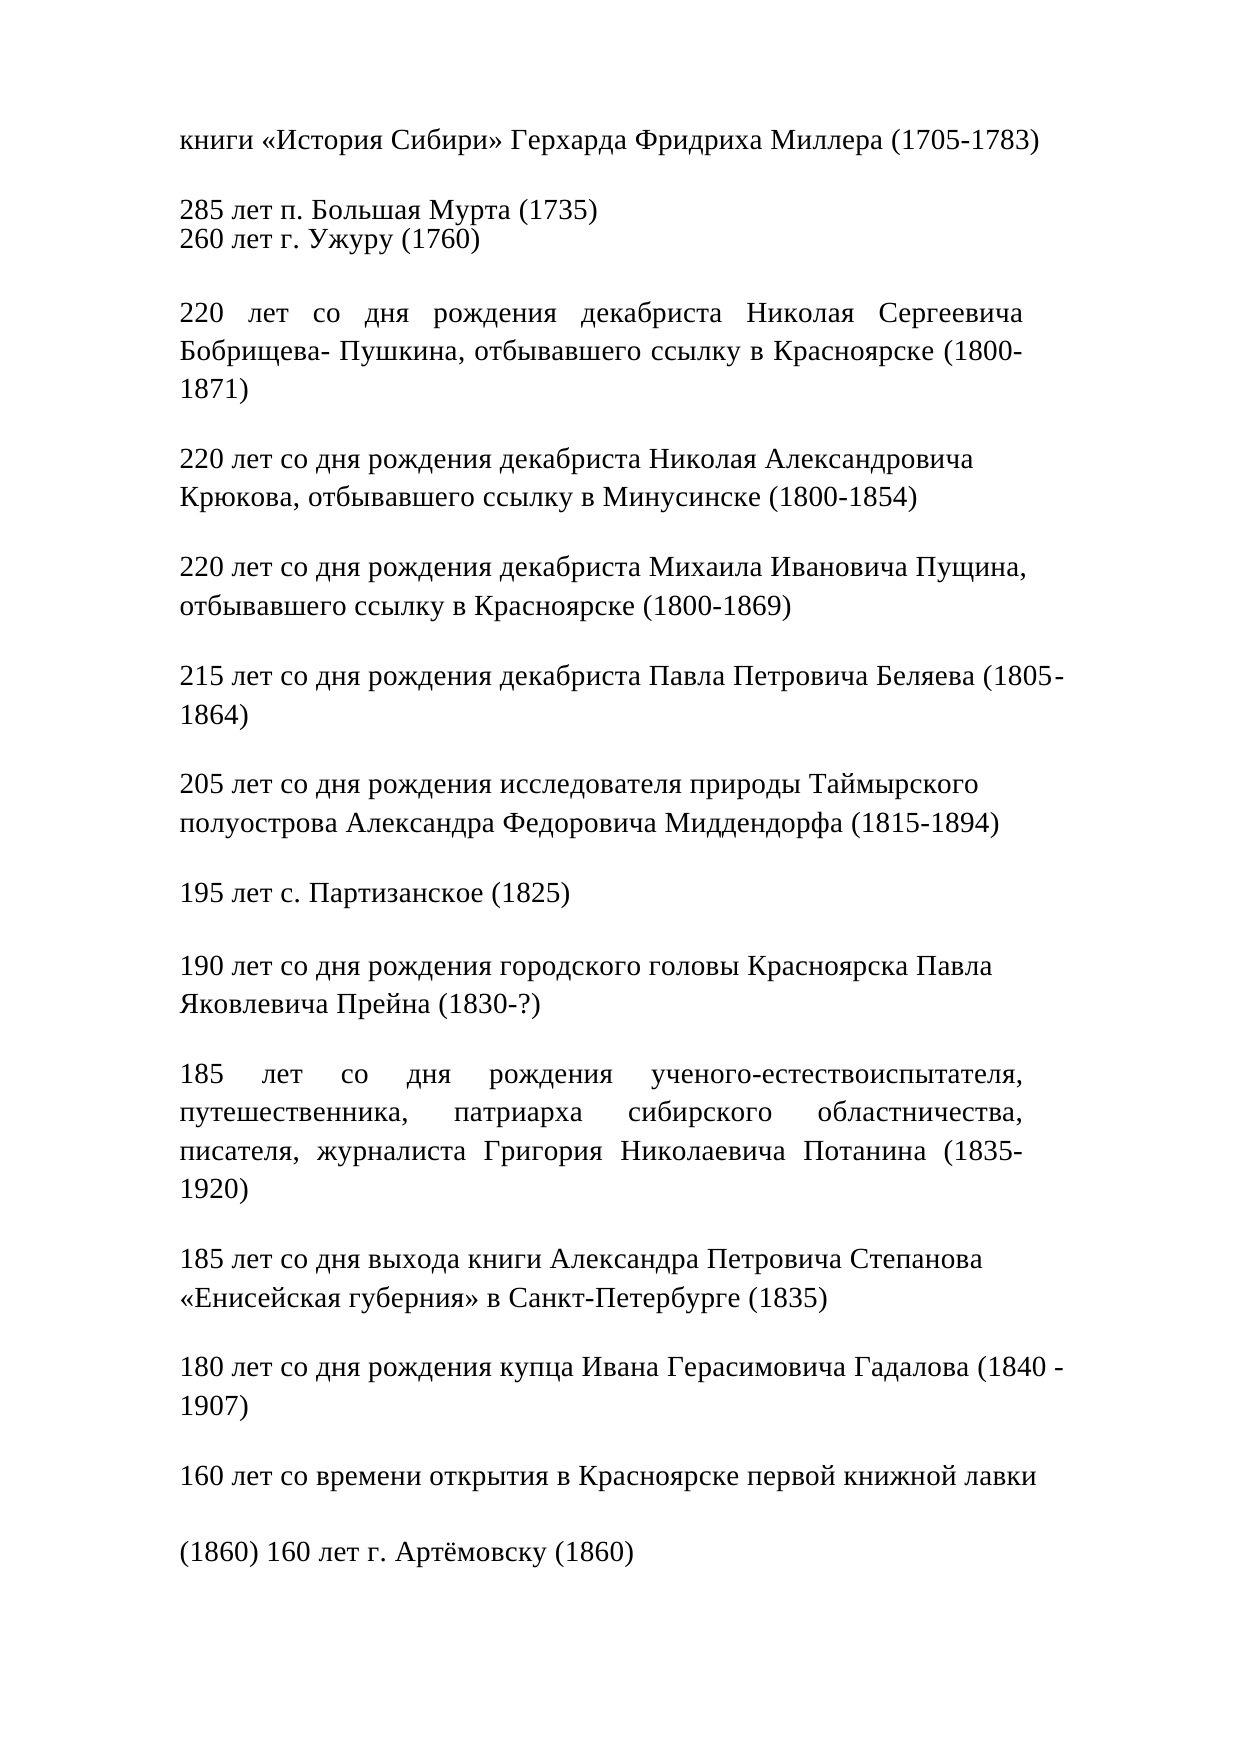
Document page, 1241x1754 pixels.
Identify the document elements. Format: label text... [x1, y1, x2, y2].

text 185 лет со дня рождения ученого-естествоиспытателя, путешественника, патриарха сибирского областничества, писателя, журналиста Григория Николаевича Потанина (1835-1920) [179, 1052, 1024, 1206]
text 285 лет п. Большая Мурта (1735) [179, 196, 1107, 225]
text 220 лет со дня рождения декабриста Михаила Ивановича Пущина, отбывавшего ссылку в Красноярске (1800-1869) [179, 545, 1072, 623]
text 220 лет со дня рождения декабриста Николая Сергеевича Бобрищева- Пушкина, отбывавшего ссылку в Красноярске (1800-1871) [179, 292, 1024, 406]
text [179, 118, 1076, 157]
text 195 лет с. Партизанское (1825) [179, 879, 1107, 908]
text 190 лет со дня рождения городского головы Красноярска Павла Яковлевича Прейна (1830-?) [179, 945, 1072, 1021]
text 185 лет со дня выхода книги Александра Петровича Степанова «Енисейская губерния» в Санкт-Петербурге (1835) [179, 1238, 1072, 1315]
text 180 лет со дня рождения купца Ивана Герасимовича Гадалова (1840 - 1907) [179, 1346, 1072, 1423]
text 160 лет со времени открытия в Красноярске первой книжной лавки (1860) 160 лет г. Артёмовску (1860) [179, 1424, 1072, 1577]
text 205 лет со дня рождения исследователя природы Таймырского полуострова Александра Федоровича Миддендорфа (1815-1894) [179, 763, 1072, 840]
text 220 лет со дня рождения декабриста Николая Александровича Крюкова, отбывавшего ссылку в Минусинске (1800-1854) [179, 437, 1072, 514]
text 260 лет г. Ужуру (1760) [179, 225, 1107, 254]
text 215 лет со дня рождения декабриста Павла Петровича Беляева (18051864) [179, 655, 1072, 732]
